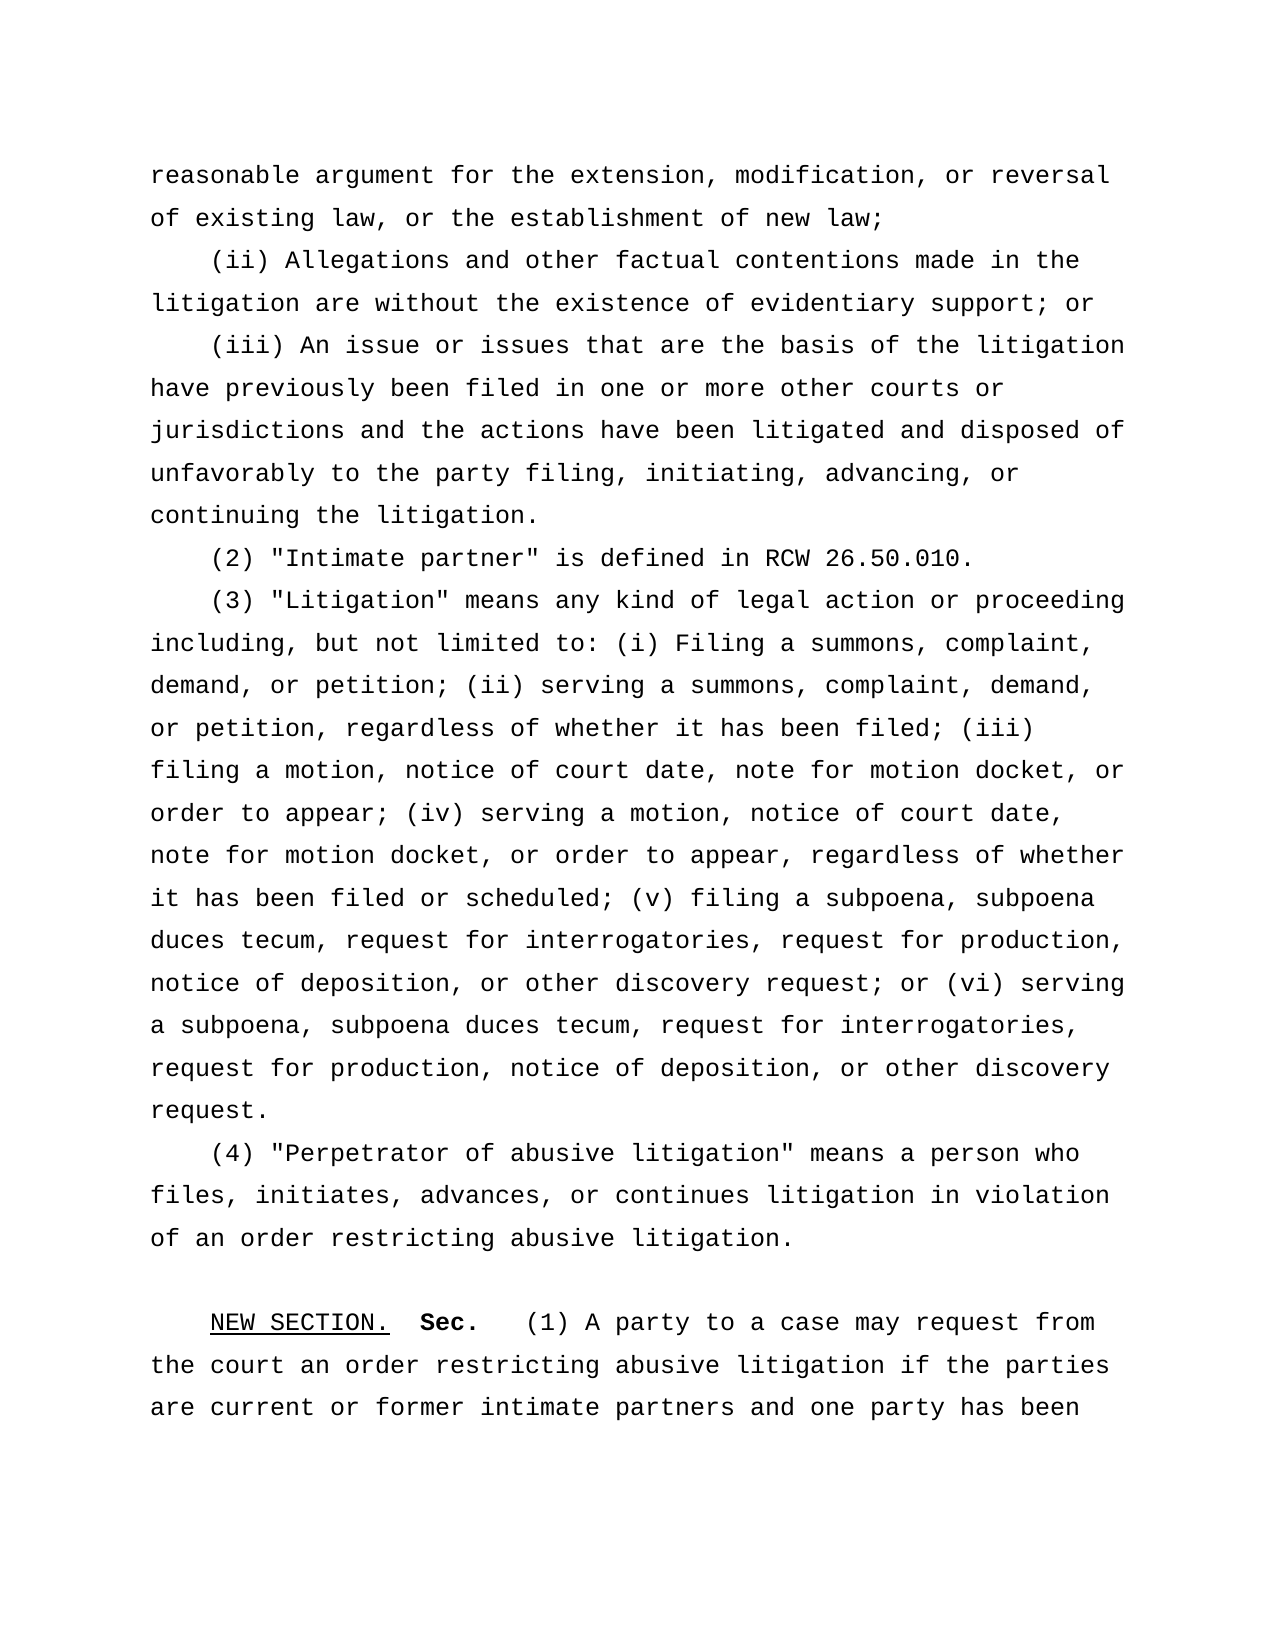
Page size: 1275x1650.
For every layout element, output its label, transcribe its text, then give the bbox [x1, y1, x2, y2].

text (2) "Intimate partner" is defined in RCW 26.50.010. [150, 532, 1125, 575]
text (4) "Perpetrator of abusive litigation" means a person who files, initiates, advances, or continues litigation in violation of an order restricting abusive litigation. [150, 1127, 1125, 1255]
text (iii) An issue or issues that are the basis of the litigation have previously been filed in one or more other courts or jurisdictions and the actions have been litigated and disposed of unfavorably to the party filing, initiating, advancing, or continuing the litigation. [150, 320, 1125, 532]
text (3) "Litigation" means any kind of legal action or proceeding including, but not limited to: (i) Filing a summons, complaint, demand, or petition; (ii) serving a summons, complaint, demand, or petition, regardless of whether it has been filed; (iii) filing a motion, notice of court date, note for motion docket, or order to appear; (iv) serving a motion, notice of court date, note for motion docket, or order to appear, regardless of whether it has been filed or scheduled; (v) filing a subpoena, subpoena duces tecum, request for interrogatories, request for production, notice of deposition, or other discovery request; or (vi) serving a subpoena, subpoena duces tecum, request for interrogatories, request for production, notice of deposition, or other discovery request. [150, 575, 1125, 1127]
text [150, 150, 1125, 235]
text (ii) Allegations and other factual contentions made in the litigation are without the existence of evidentiary support; or [150, 235, 1125, 320]
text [150, 1297, 1125, 1424]
